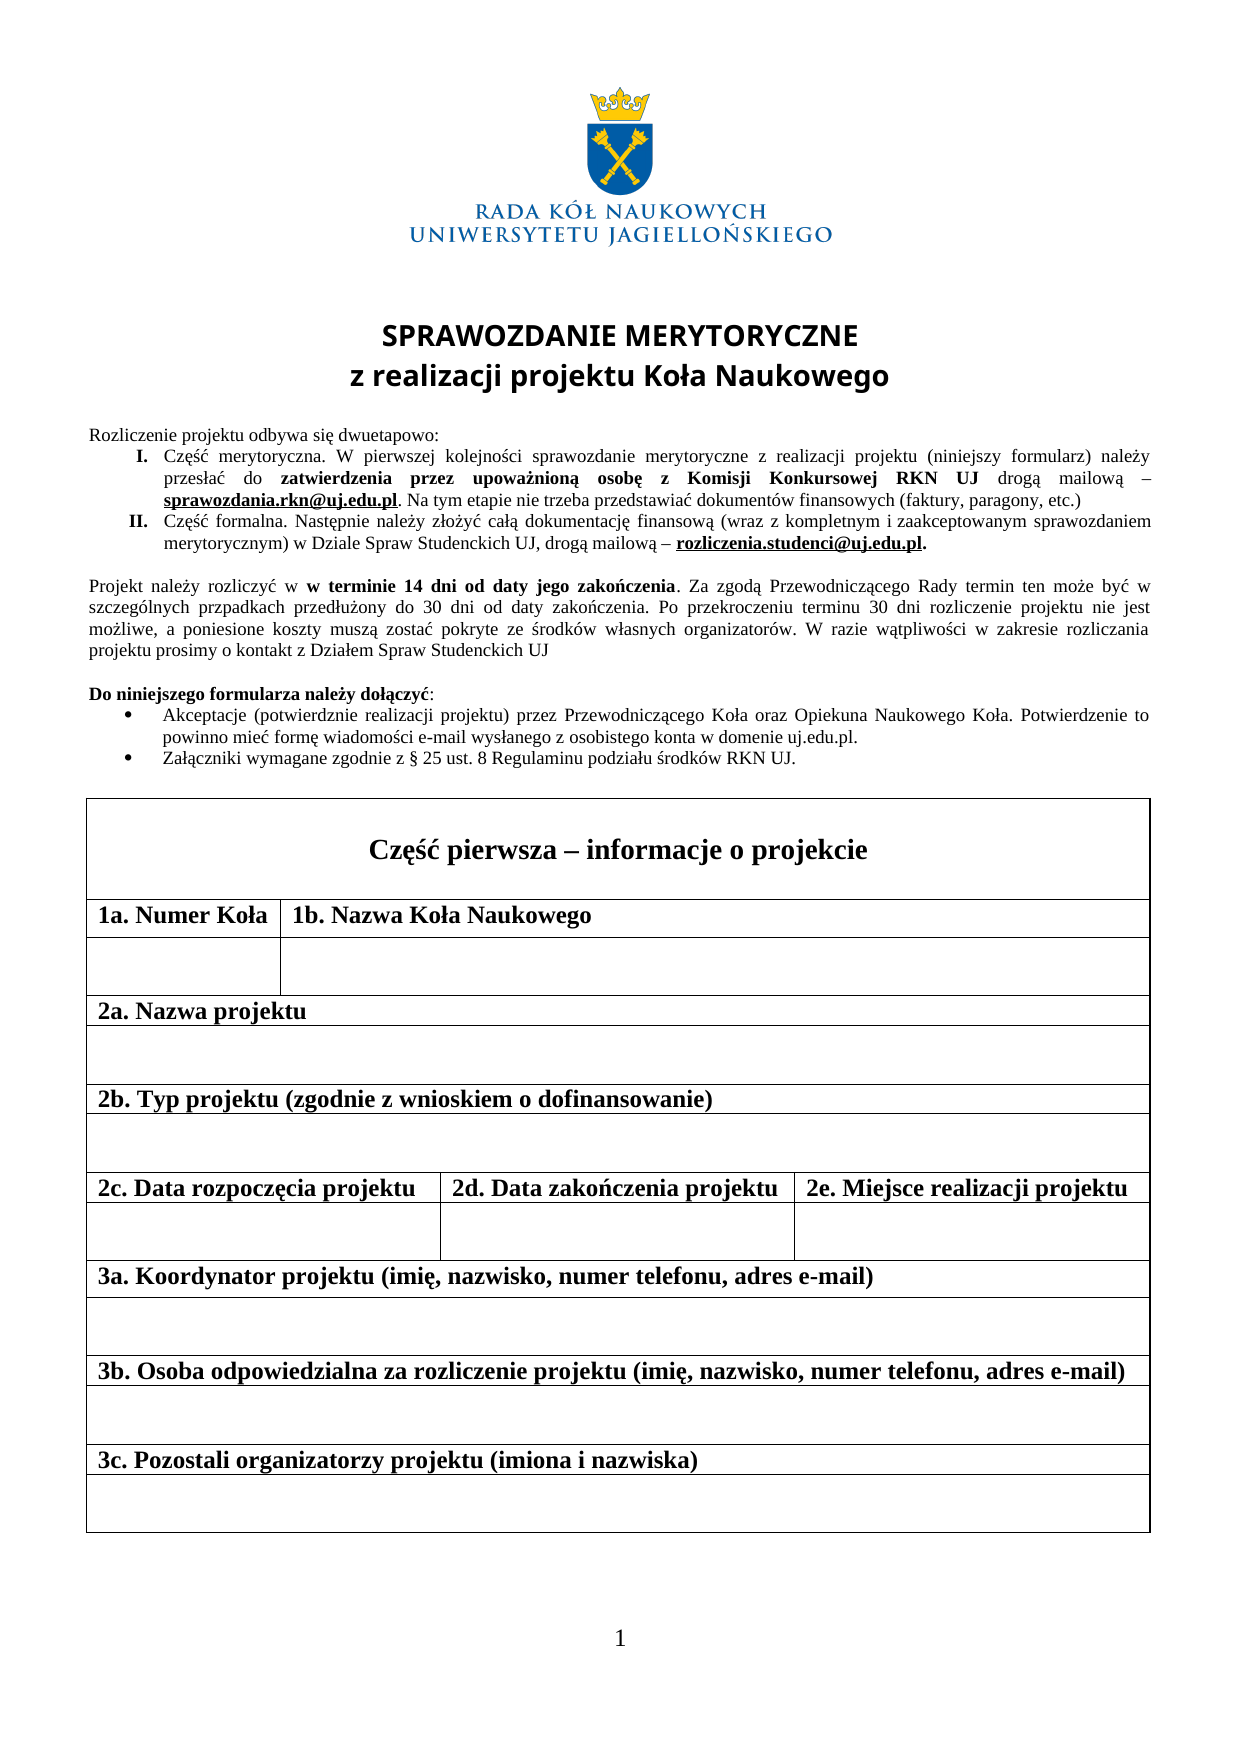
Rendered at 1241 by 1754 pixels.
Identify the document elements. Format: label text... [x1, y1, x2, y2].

list Załączniki wymagane zgodnie z § 25 ust. 8 Regulaminu podziału środków RKN UJ. [125, 747, 1152, 769]
picture [409, 87, 834, 247]
list Część merytoryczna. W pierwszej kolejności sprawozdanie merytoryczne z realizacji projektu (niniejszy formularz) należy przesłać do zatwierdzenia przez upoważnioną osobę z Komisji Konkursowej RKN UJ drogą mailową – sprawozdania.rkn@uj.edu.pl. Na tym etapie nie trzeba przedstawiać dokumentów finansowych (faktury, paragony, etc.) [148, 445, 1152, 510]
text Do niniejszego formularza należy dołączyć: [89, 682, 1152, 704]
table_cell [87, 1298, 1149, 1355]
text z realizacji projektu Koła Naukowego [89, 355, 1152, 395]
text Rozliczenie projektu odbywa się dwuetapowo: [89, 424, 1152, 445]
table_cell 1b. Nazwa Koła Naukowego [281, 900, 1149, 937]
table_cell [87, 1026, 1149, 1083]
table_cell 2c. Data rozpoczęcia projektu [87, 1173, 440, 1202]
table_cell [87, 1475, 1149, 1532]
table_cell [87, 1386, 1149, 1444]
table_cell [281, 938, 1149, 995]
table_cell 1a. Numer Koła [87, 900, 280, 937]
table_cell 2e. Miejsce realizacji projektu [795, 1173, 1149, 1202]
table_cell 2b. Typ projektu (zgodnie z wnioskiem o dofinansowanie) [87, 1085, 1149, 1113]
table_cell [87, 1114, 1149, 1172]
list Akceptacje (potwierdznie realizacji projektu) przez Przewodniczącego Koła oraz Opiekuna Naukowego Koła. Potwierdzenie to powinno mieć formę wiadomości e-mail wysłanego z osobistego konta w domenie uj.edu.pl. [125, 704, 1152, 747]
table_cell [795, 1203, 1149, 1260]
table_cell [87, 1203, 440, 1260]
table_cell 2a. Nazwa projektu [87, 996, 1149, 1025]
subtitle SPRAWOZDANIE MERYTORYCZNE [89, 316, 1152, 355]
list Część formalna. Następnie należy złożyć całą dokumentację finansową (wraz z kompletnym i zaakceptowanym sprawozdaniem merytorycznym) w Dziale Spraw Studenckich UJ, drogą mailową – rozliczenia.studenci@uj.edu.pl. [148, 510, 1152, 553]
table_cell 3a. Koordynator projektu (imię, nazwisko, numer telefonu, adres e-mail) [87, 1261, 1149, 1297]
text Projekt należy rozliczyć w w terminie 14 dni od daty jego zakończenia. Za zgodą Przewodniczącego Rady termin ten może być w szczególnych przpadkach przedłużony do 30 dni od daty zakończenia. Po przekroczeniu terminu 30 dni rozliczenie projektu nie jest możliwe, a poniesione koszty muszą zostać pokryte ze środków własnych organizatorów. W razie wątpliwości w zakresie rozliczania projektu prosimy o kontakt z Działem Spraw Studenckich UJ [89, 575, 1152, 661]
table_cell 2d. Data zakończenia projektu [441, 1173, 794, 1202]
table_header Część pierwsza – informacje o projekcie [87, 799, 1149, 899]
table_cell 3c. Pozostali organizatorzy projektu (imiona i nazwiska) [87, 1445, 1149, 1473]
table_cell 3b. Osoba odpowiedzialna za rozliczenie projektu (imię, nazwisko, numer telefonu, adres e-mail) [87, 1356, 1149, 1385]
table_cell [441, 1203, 794, 1260]
table_cell [87, 938, 280, 995]
